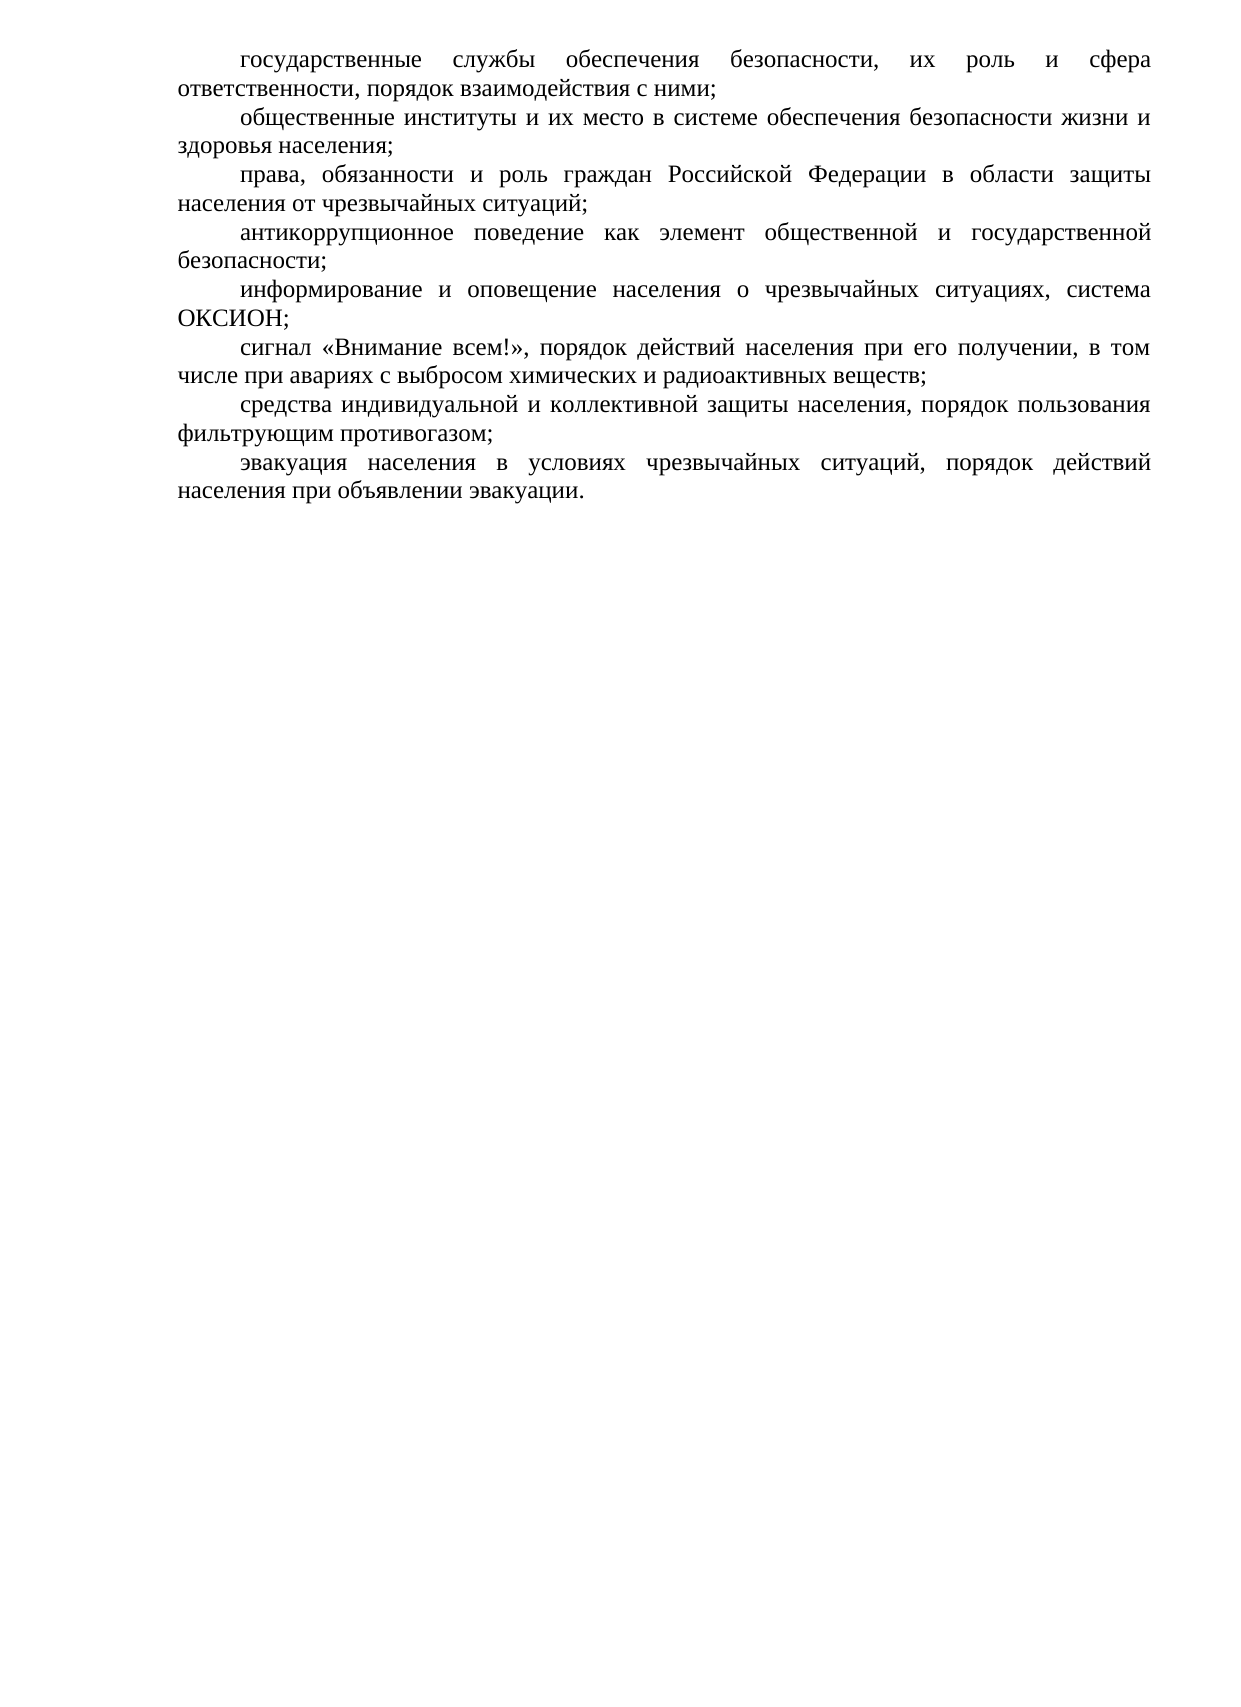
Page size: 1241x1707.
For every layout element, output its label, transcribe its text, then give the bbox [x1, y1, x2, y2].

text общественные институты и их место в системе обеспечения безопасности жизни и здоровья населения; [177, 102, 1152, 159]
text средства индивидуальной и коллективной защиты населения, порядок пользования фильтрующим противогазом; [177, 389, 1152, 447]
text эвакуация населения в условиях чрезвычайных ситуаций, порядок действий населения при объявлении эвакуации. [177, 447, 1152, 504]
text права, обязанности и роль граждан Российской Федерации в области защиты населения от чрезвычайных ситуаций; [177, 159, 1152, 217]
text сигнал «Внимание всем!», порядок действий населения при его получении, в том числе при авариях с выбросом химических и радиоактивных веществ; [177, 332, 1152, 389]
text информирование и оповещение населения о чрезвычайных ситуациях, система ОКСИОН; [177, 274, 1152, 332]
text антикоррупционное поведение как элемент общественной и государственной безопасности; [177, 217, 1152, 274]
text государственные службы обеспечения безопасности, их роль и сфера ответственности, порядок взаимодействия с ними; [177, 44, 1152, 102]
